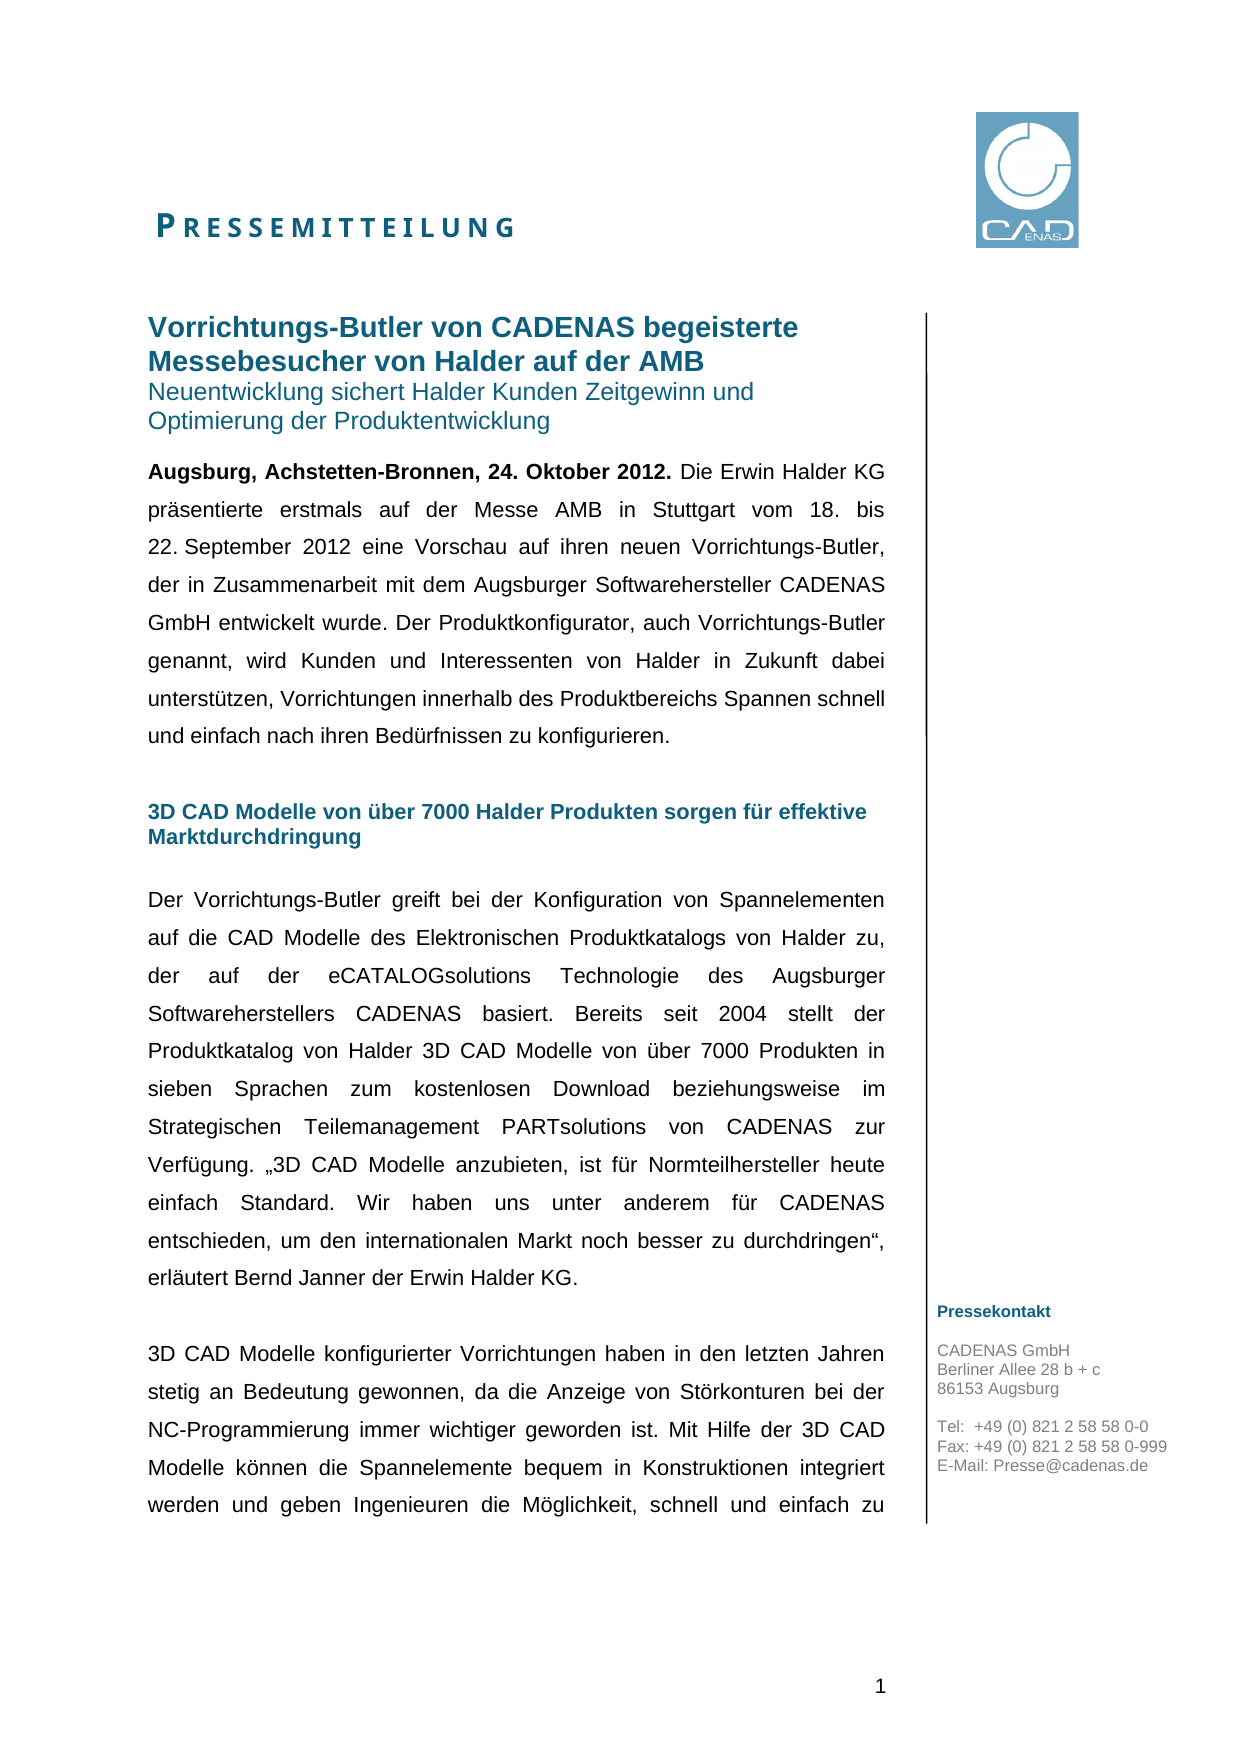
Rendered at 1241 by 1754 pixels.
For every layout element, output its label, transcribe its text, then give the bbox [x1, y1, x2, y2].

text Augsburg, Achstetten-Bronnen, 24. Oktober 2012. Die Erwin Halder KG präsentierte erstmals auf der Messe AMB in Stuttgart vom 18. bis 22. September 2012 eine Vorschau auf ihren neuen Vorrichtungs-Butler, der in Zusammenarbeit mit dem Augsburger Softwarehersteller CADENAS GmbH entwickelt wurde. Der Produktkonfigurator, auch Vorrichtungs-Butler genannt, wird Kunden und Interessenten von Halder in Zukunft dabei unterstützen, Vorrichtungen innerhalb des Produktbereichs Spannen schnell und einfach nach ihren Bedürfnissen zu konfigurieren. [148, 459, 886, 748]
text Der Vorrichtungs-Butler greift bei der Konfiguration von Spannelementen auf die CAD Modelle des Elektronischen Produktkatalogs von Halder zu, der auf der eCATALOGsolutions Technologie des Augsburger Softwareherstellers CADENAS basiert. Bereits seit 2004 stellt der Produktkatalog von Halder 3D CAD Modelle von über 7000 Produkten in sieben Sprachen zum kostenlosen Download beziehungsweise im Strategischen Teilemanagement PARTsolutions von CADENAS zur Verfügung. „3D CAD Modelle anzubieten, ist für Normteilhersteller heute einfach Standard. Wir haben uns unter anderem für CADENAS entschieden, um den internationalen Markt noch besser zu durchdringen“, erläutert Bernd Janner der Erwin Halder KG. [148, 887, 886, 1291]
picture [976, 112, 1079, 248]
text Neuentwicklung sichert Halder Kunden Zeitgewinn und Optimierung der Produktentwicklung [148, 377, 886, 435]
text Vorrichtungs-Butler von CADENAS begeisterte Messebesucher von Halder auf der AMB [148, 310, 886, 377]
text 3D CAD Modelle von über 7000 Halder Produkten sorgen für effektive Marktdurchdringung [148, 799, 886, 849]
